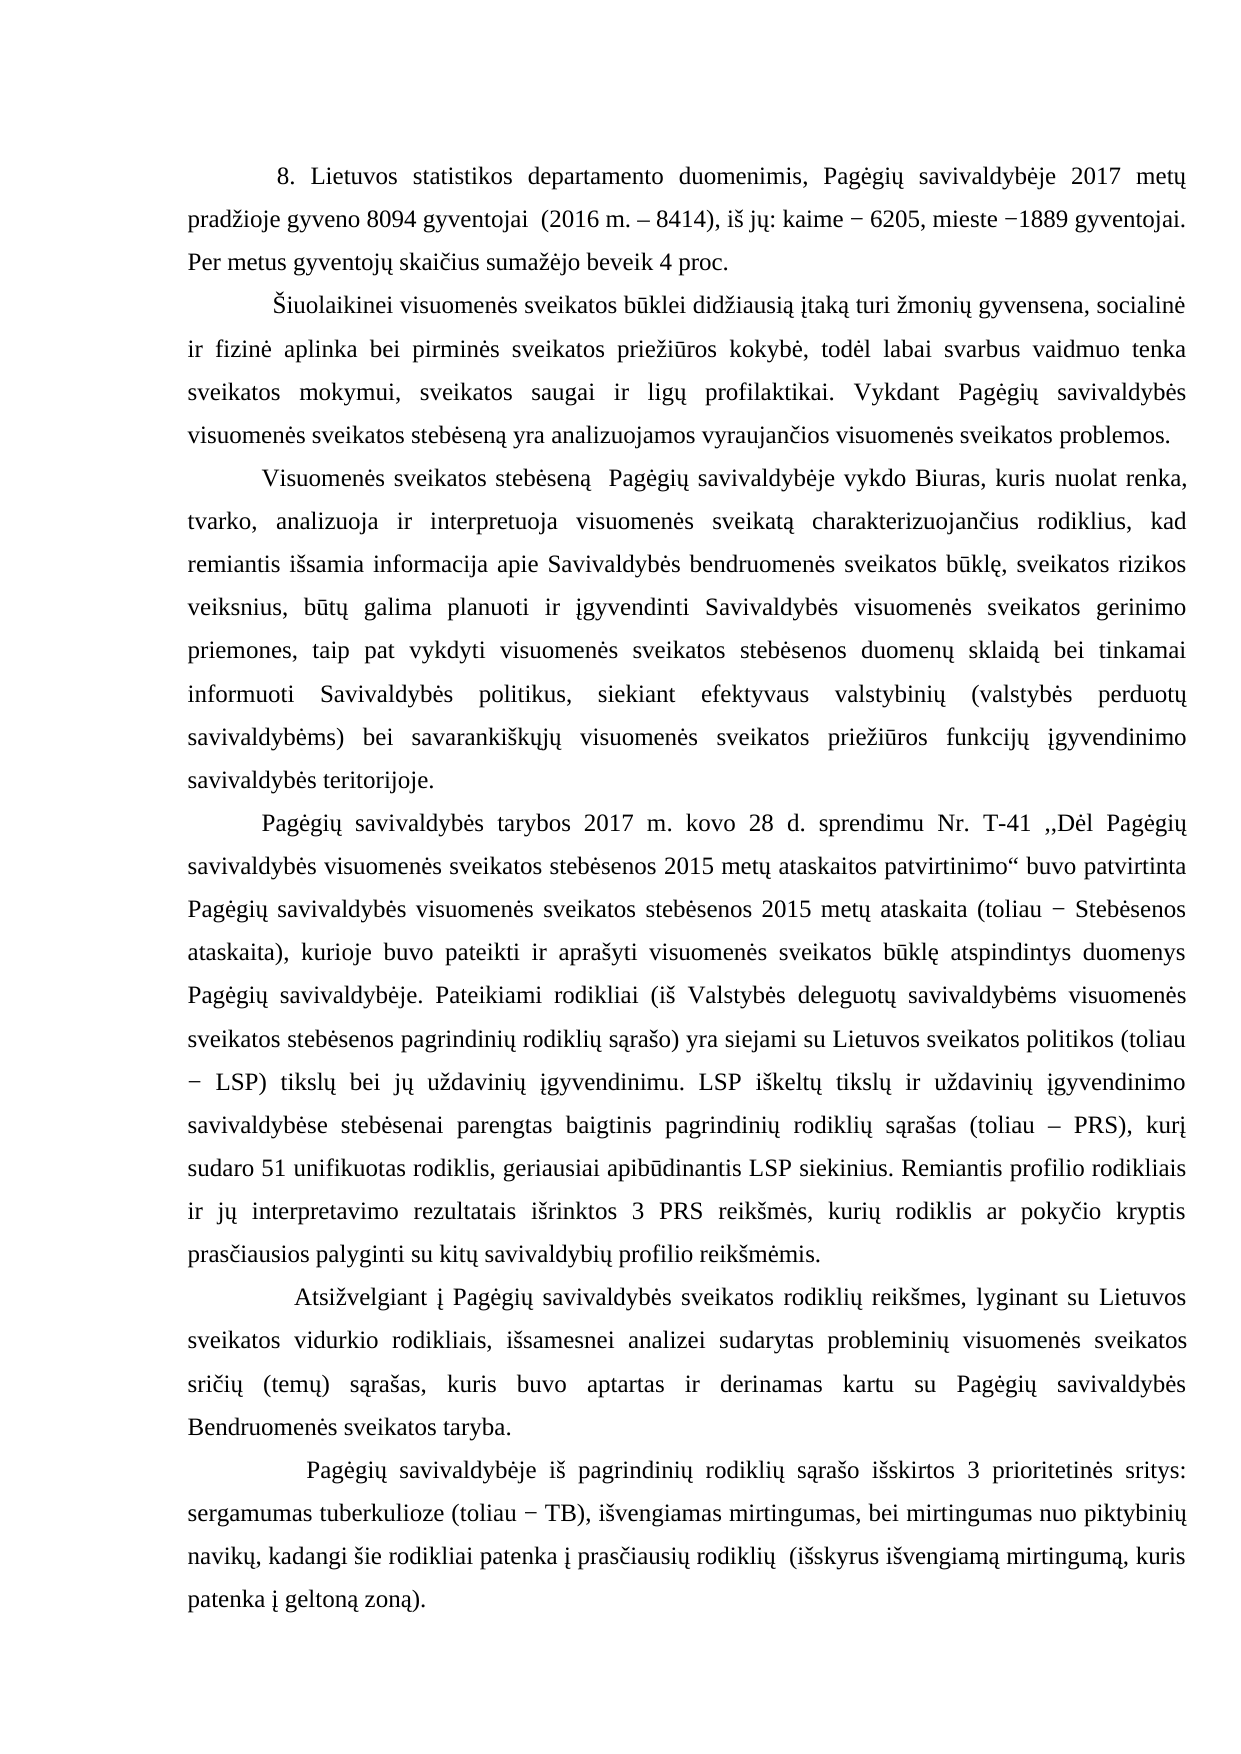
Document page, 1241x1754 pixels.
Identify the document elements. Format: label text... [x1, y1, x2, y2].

text Visuomenės sveikatos stebėseną Pagėgių savivaldybėje vykdo Biuras, kuris nuolat renka, tvarko, analizuoja ir interpretuoja visuomenės sveikatą charakterizuojančius rodiklius, kad remiantis išsamia informacija apie Savivaldybės bendruomenės sveikatos būklę, sveikatos rizikos veiksnius, būtų galima planuoti ir įgyvendinti Savivaldybės visuomenės sveikatos gerinimo priemones, taip pat vykdyti visuomenės sveikatos stebėsenos duomenų sklaidą bei tinkamai informuoti Savivaldybės politikus, siekiant efektyvaus valstybinių (valstybės perduotų savivaldybėms) bei savarankiškųjų visuomenės sveikatos priežiūros funkcijų įgyvendinimo savivaldybės teritorijoje. [187, 463, 1187, 794]
text 8. Lietuvos statistikos departamento duomenimis, Pagėgių savivaldybėje 2017 metų pradžioje gyveno 8094 gyventojai (2016 m. – 8414), iš jų: kaime − 6205, mieste −1889 gyventojai. Per metus gyventojų skaičius sumažėjo beveik 4 proc. [187, 161, 1187, 276]
text Atsižvelgiant į Pagėgių savivaldybės sveikatos rodiklių reikšmes, lyginant su Lietuvos sveikatos vidurkio rodikliais, išsamesnei analizei sudarytas probleminių visuomenės sveikatos sričių (temų) sąrašas, kuris buvo aptartas ir derinamas kartu su Pagėgių savivaldybės Bendruomenės sveikatos taryba. [187, 1282, 1187, 1441]
text Pagėgių savivaldybės tarybos 2017 m. kovo 28 d. sprendimu Nr. T-41 ,,Dėl Pagėgių savivaldybės visuomenės sveikatos stebėsenos 2015 metų ataskaitos patvirtinimo“ buvo patvirtinta Pagėgių savivaldybės visuomenės sveikatos stebėsenos 2015 metų ataskaita (toliau − Stebėsenos ataskaita), kurioje buvo pateikti ir aprašyti visuomenės sveikatos būklę atspindintys duomenys Pagėgių savivaldybėje. Pateikiami rodikliai (iš Valstybės deleguotų savivaldybėms visuomenės sveikatos stebėsenos pagrindinių rodiklių sąrašo) yra siejami su Lietuvos sveikatos politikos (toliau − LSP) tikslų bei jų uždavinių įgyvendinimu. LSP iškeltų tikslų ir uždavinių įgyvendinimo savivaldybėse stebėsenai parengtas baigtinis pagrindinių rodiklių sąrašas (toliau – PRS), kurį sudaro 51 unifikuotas rodiklis, geriausiai apibūdinantis LSP siekinius. Remiantis profilio rodikliais ir jų interpretavimo rezultatais išrinktos 3 PRS reikšmės, kurių rodiklis ar pokyčio kryptis prasčiausios palyginti su kitų savivaldybių profilio reikšmėmis. [187, 808, 1187, 1268]
text Pagėgių savivaldybėje iš pagrindinių rodiklių sąrašo išskirtos 3 prioritetinės sritys: sergamumas tuberkulioze (toliau − TB), išvengiamas mirtingumas, bei mirtingumas nuo piktybinių navikų, kadangi šie rodikliai patenka į prasčiausių rodiklių (išskyrus išvengiamą mirtingumą, kuris patenka į geltoną zoną). [187, 1455, 1187, 1613]
text Šiuolaikinei visuomenės sveikatos būklei didžiausią įtaką turi žmonių gyvensena, socialinė ir fizinė aplinka bei pirminės sveikatos priežiūros kokybė, todėl labai svarbus vaidmuo tenka sveikatos mokymui, sveikatos saugai ir ligų profilaktikai. Vykdant Pagėgių savivaldybės visuomenės sveikatos stebėseną yra analizuojamos vyraujančios visuomenės sveikatos problemos. [187, 291, 1187, 449]
